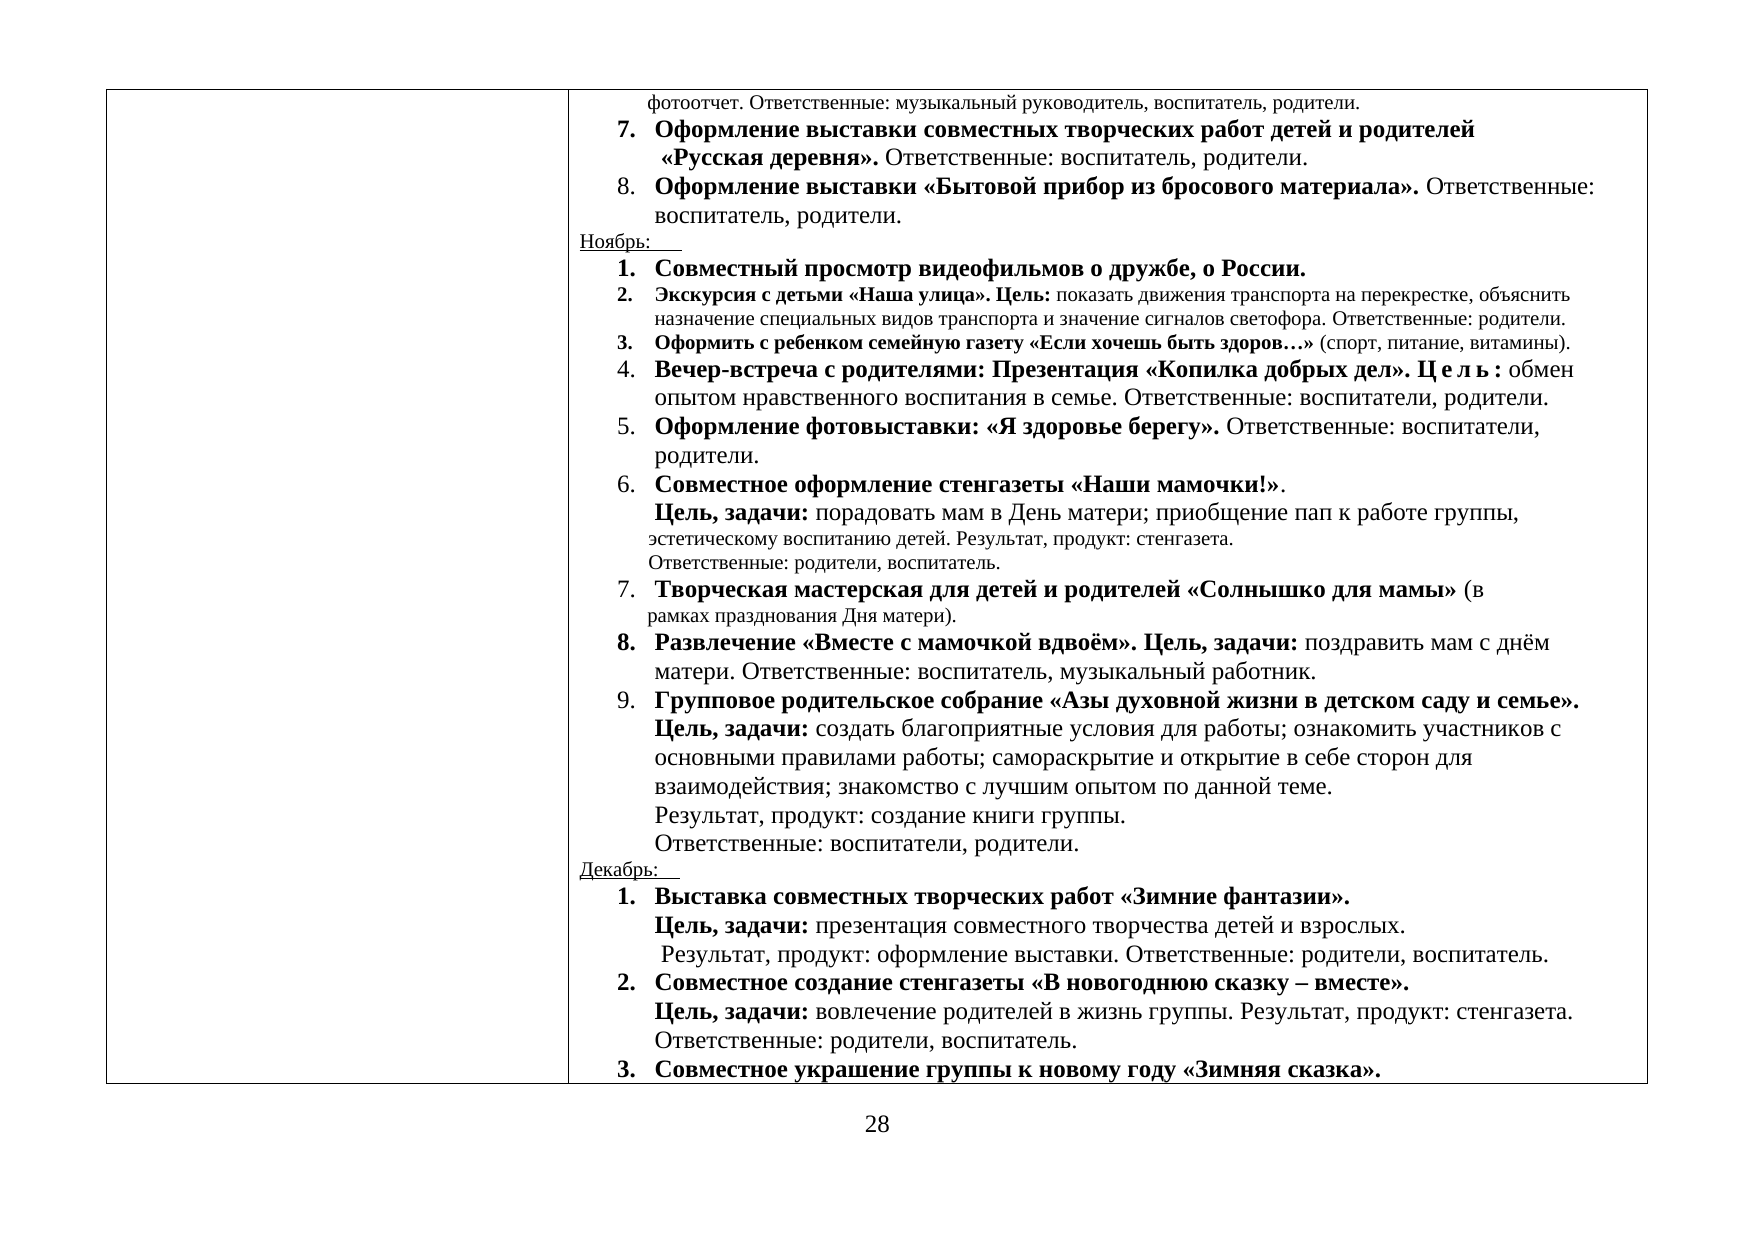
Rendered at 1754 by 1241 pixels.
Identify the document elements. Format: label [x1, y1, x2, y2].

table_cell [107, 90, 568, 1082]
table_cell [569, 90, 1647, 1082]
